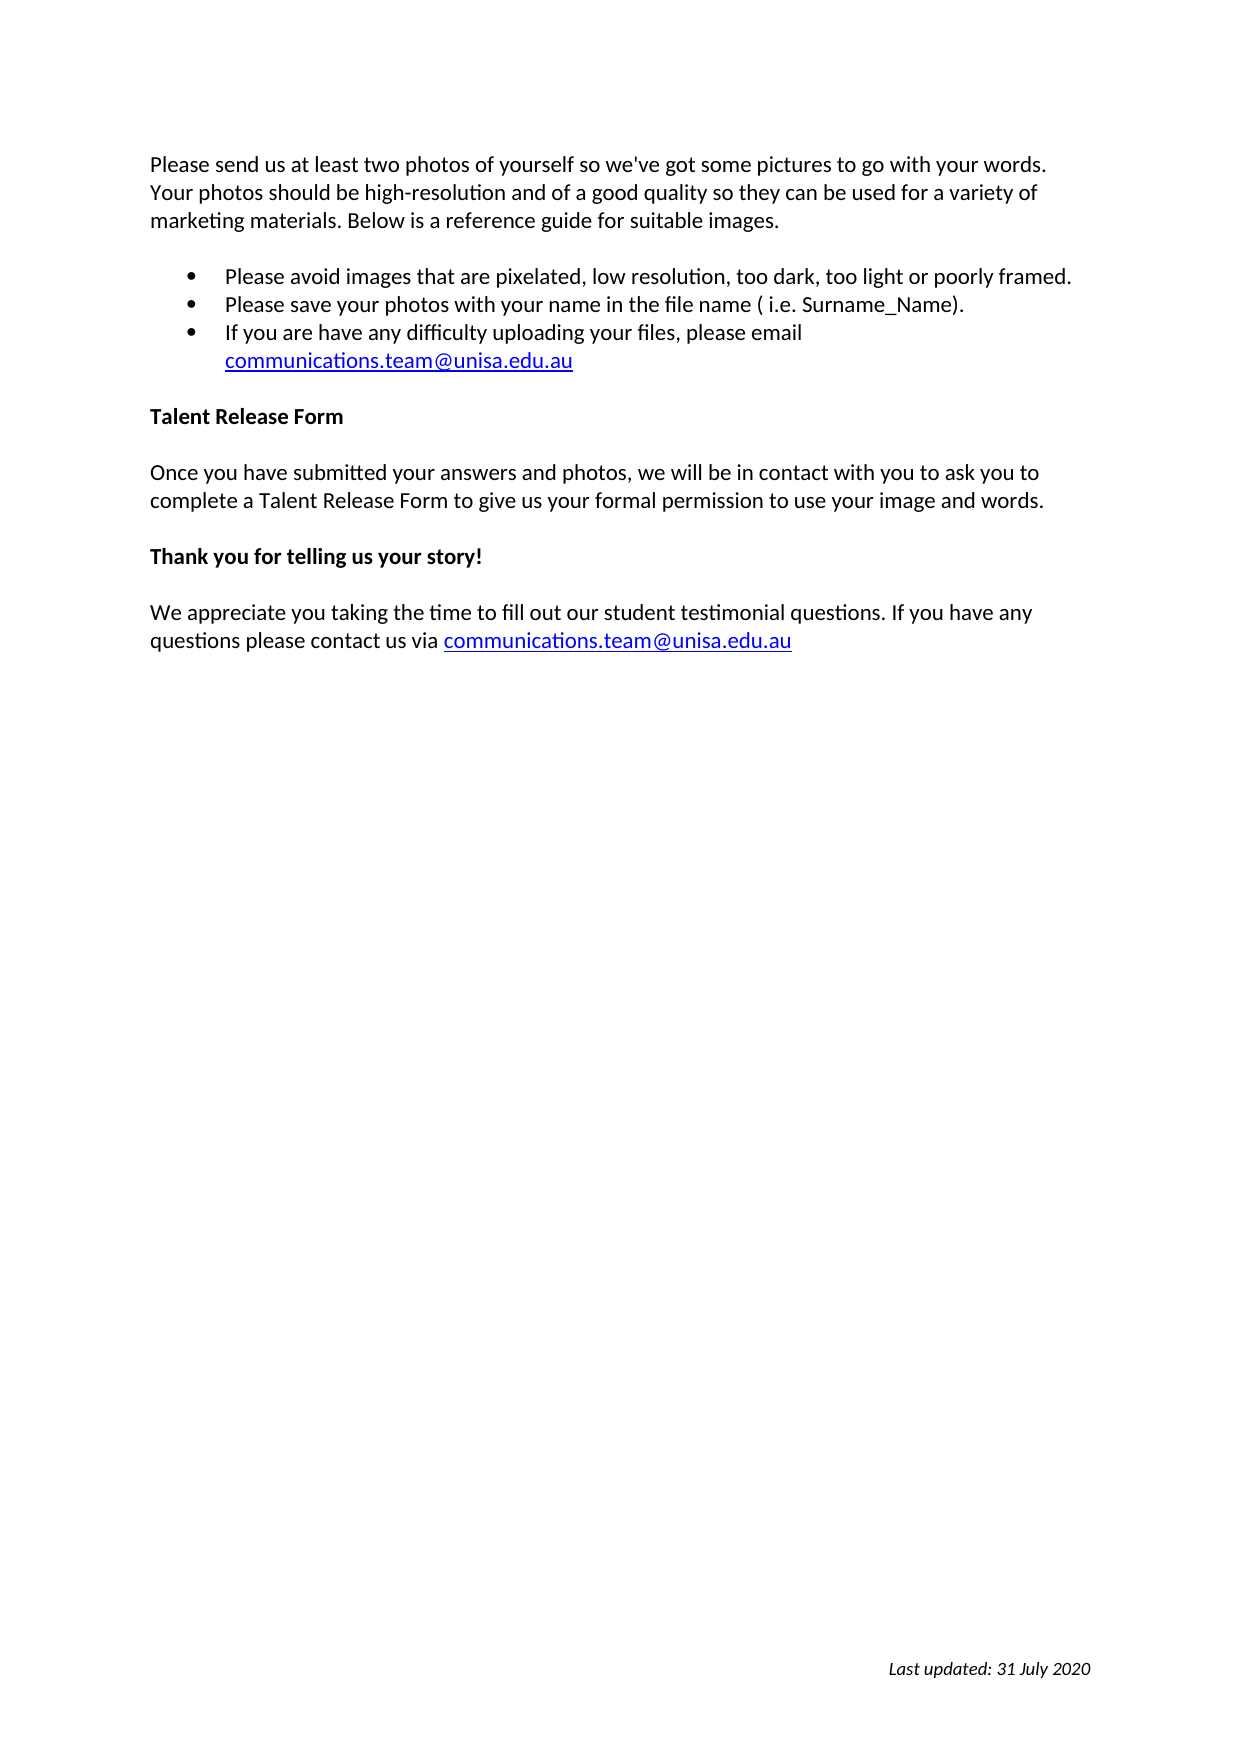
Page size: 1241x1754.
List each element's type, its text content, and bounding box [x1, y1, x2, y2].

text Talent Release Form [150, 402, 1090, 430]
list Please save your photos with your name in the file name ( i.e. Surname_Name). [187, 290, 1090, 318]
text Please send us at least two photos of yourself so we've got some pictures to go with your words. Your photos should be high-resolution and of a good quality so they can be used for a variety of marketing materials. Below is a reference guide for suitable images. [150, 150, 1090, 234]
list Please avoid images that are pixelated, low resolution, too dark, too light or poorly framed. [187, 262, 1090, 290]
text We appreciate you taking the time to fill out our student testimonial questions. If you have any questions please contact us via communications.team@unisa.edu.au [150, 598, 1090, 654]
list If you are have any difficulty uploading your files, please email communications.team@unisa.edu.au [187, 318, 1090, 374]
text Once you have submitted your answers and photos, we will be in contact with you to ask you to complete a Talent Release Form to give us your formal permission to use your image and words. [150, 458, 1090, 514]
text Thank you for telling us your story! [150, 542, 1090, 570]
